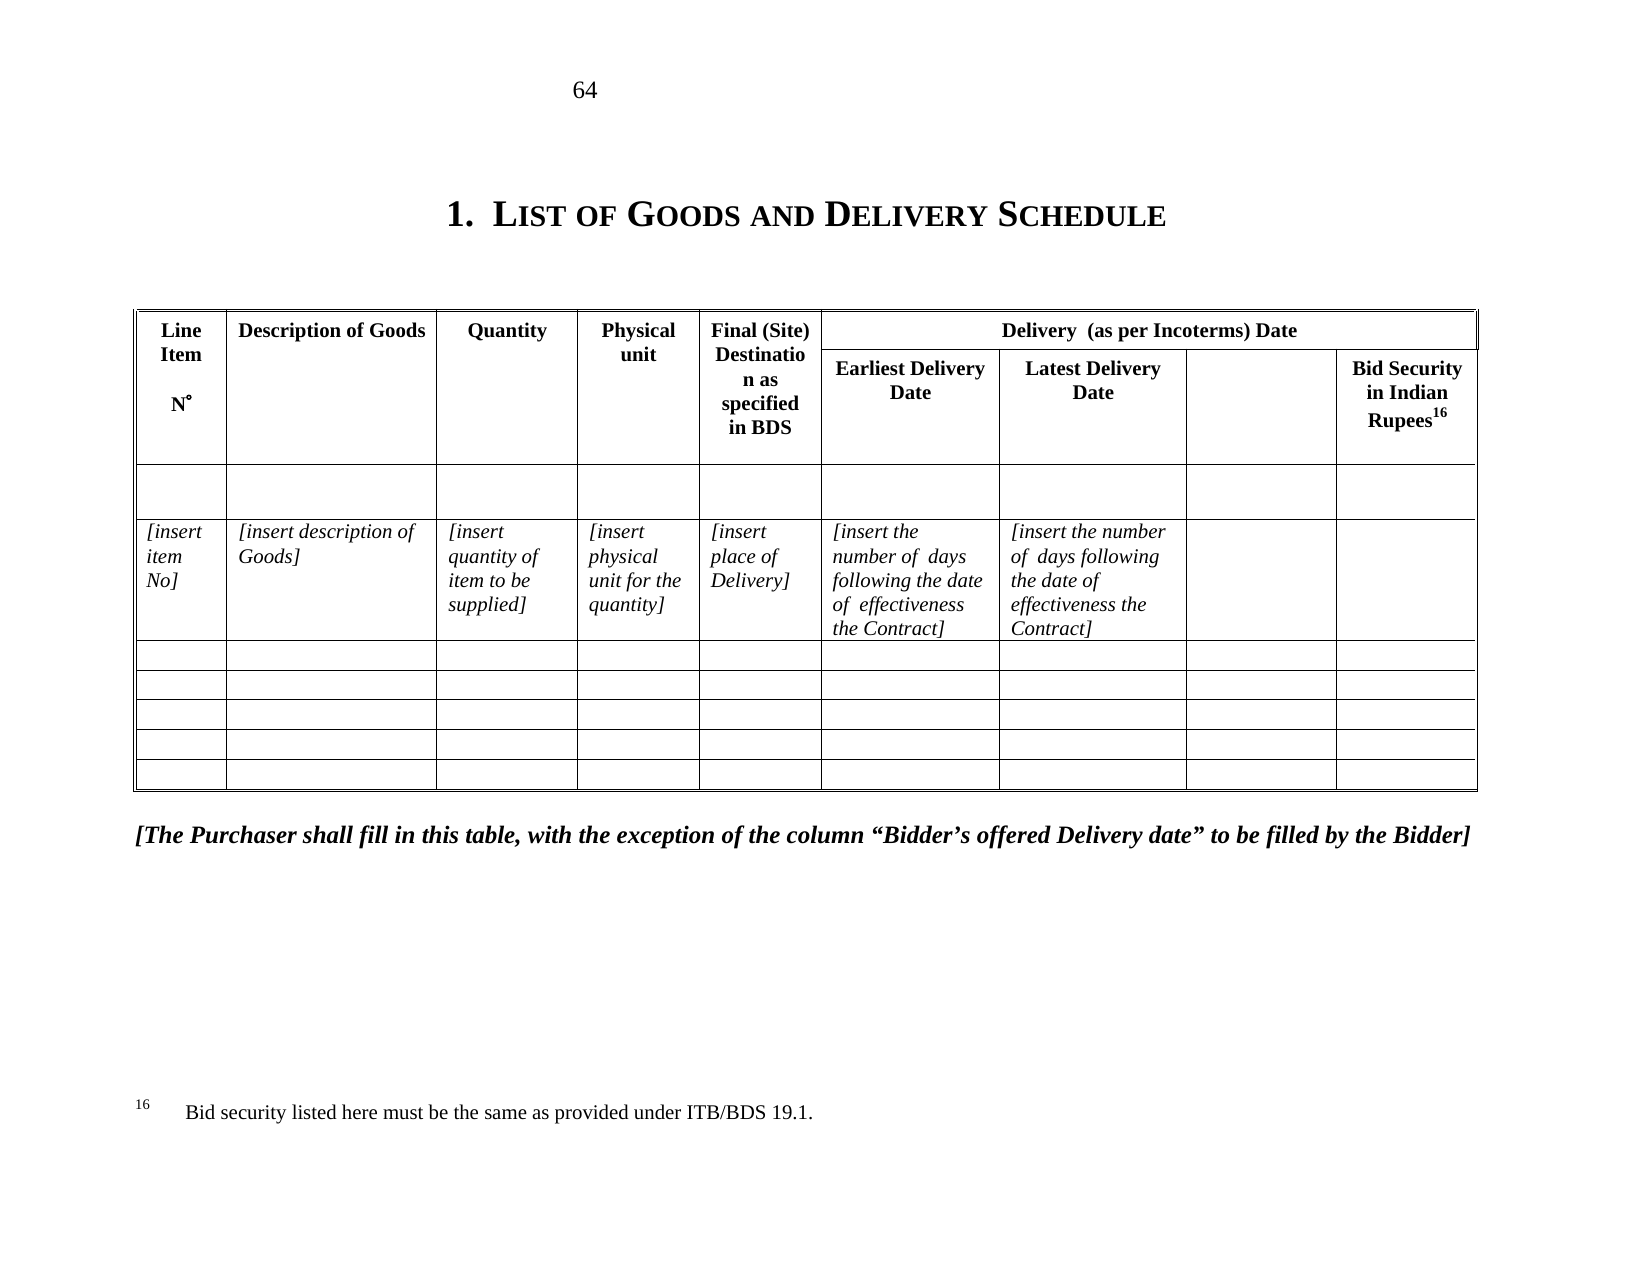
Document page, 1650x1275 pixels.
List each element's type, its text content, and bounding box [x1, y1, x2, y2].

table_cell [1000, 465, 1186, 518]
table_cell [137, 760, 226, 789]
table_cell [822, 730, 999, 759]
table_cell [822, 700, 999, 729]
table_cell Bid Security in Indian Rupees [1337, 350, 1477, 464]
table_header 1. List of Goods and Delivery Schedule [135, 179, 1477, 309]
table_cell [700, 700, 821, 729]
table_cell [1000, 641, 1186, 669]
table_cell [insert description of Goods] [227, 520, 436, 640]
table_cell [1187, 350, 1336, 464]
table_cell [insert the number of days following the date of effectiveness the Contract] [822, 520, 999, 640]
table_cell [insert physical unit for the quantity] [578, 520, 699, 640]
table_cell [1000, 671, 1186, 699]
table_cell [700, 730, 821, 759]
table_cell [137, 700, 226, 729]
table_cell [1187, 700, 1336, 729]
table_cell [437, 760, 577, 789]
table_cell [1337, 670, 1477, 699]
table_cell [227, 641, 436, 669]
table_cell [437, 671, 577, 699]
table_cell [1337, 640, 1477, 669]
table_cell Description of Goods [227, 312, 436, 464]
table_cell [578, 700, 699, 729]
table_cell Physical unit [578, 312, 699, 464]
table_cell Final (Site) Destination as specified in BDS [700, 312, 821, 464]
table_cell [578, 671, 699, 699]
table_cell [700, 671, 821, 699]
table_cell [700, 760, 821, 789]
table_cell [137, 730, 226, 759]
table_cell [1337, 729, 1477, 759]
table_cell [1000, 700, 1186, 729]
table_cell [1000, 730, 1186, 759]
table_cell [578, 730, 699, 759]
text [The Purchaser shall fill in this table, with the exception of the column “Bidder’s offered Delivery date” to be filled by the Bidder] [135, 821, 1546, 849]
table_cell [437, 465, 577, 518]
table_cell [1187, 760, 1336, 789]
table_cell [insert item No] [137, 520, 226, 640]
table_cell [578, 760, 699, 789]
table_cell [227, 671, 436, 699]
table_cell Latest Delivery Date [1000, 350, 1186, 464]
table_cell [700, 641, 821, 669]
table_cell [1187, 520, 1336, 640]
table_cell [227, 700, 436, 729]
table_cell [700, 465, 821, 518]
table_cell Earliest Delivery Date [822, 350, 999, 464]
table_cell [437, 641, 577, 669]
table_cell [437, 700, 577, 729]
table_cell [822, 760, 999, 789]
table_cell [578, 641, 699, 669]
table_cell [1187, 730, 1336, 759]
table_cell Quantity [437, 312, 577, 464]
table_cell [1000, 760, 1186, 789]
table_cell [227, 730, 436, 759]
table_cell [1337, 464, 1477, 518]
table_cell [insert place of Delivery] [700, 520, 821, 640]
table_cell [1187, 671, 1336, 699]
table_cell [1187, 465, 1336, 518]
table_cell [1337, 519, 1477, 640]
table_cell [822, 671, 999, 699]
table_cell Delivery (as per Incoterms) Date [822, 309, 1477, 349]
table_cell [227, 465, 436, 518]
table_cell [437, 730, 577, 759]
table_cell [822, 465, 999, 518]
table_cell [578, 465, 699, 518]
table_cell [137, 641, 226, 669]
table_cell [137, 671, 226, 699]
table_cell Line Item N [135, 309, 226, 464]
table_cell [822, 641, 999, 669]
table_cell [1337, 759, 1477, 789]
table_cell [1187, 641, 1336, 669]
table_cell [1337, 699, 1477, 729]
table_cell [insert the number of days following the date of effectiveness the Contract] [1000, 520, 1186, 640]
table_cell [137, 465, 226, 518]
table_cell [insert quantity of item to be supplied] [437, 520, 577, 640]
table_cell [227, 760, 436, 789]
